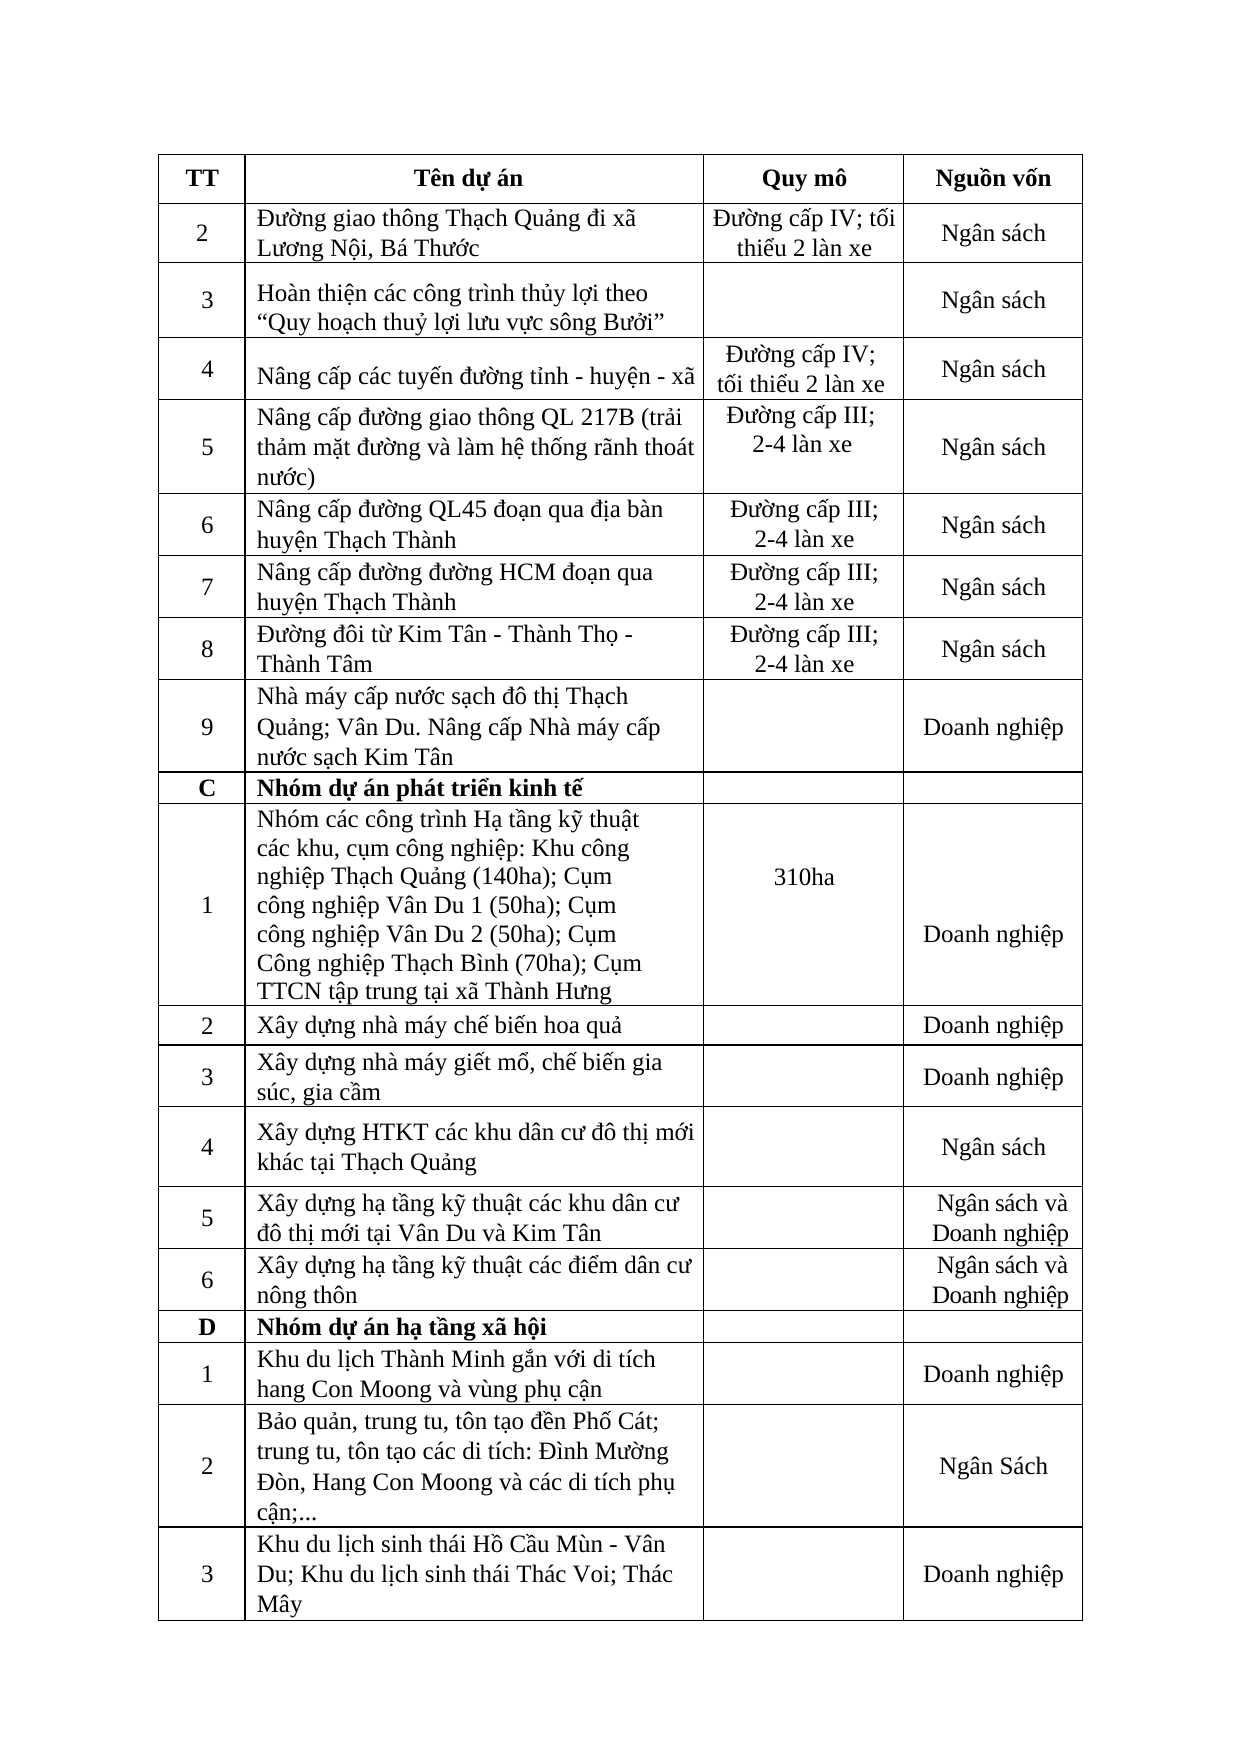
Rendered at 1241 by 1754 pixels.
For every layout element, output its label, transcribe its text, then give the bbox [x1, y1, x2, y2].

table_cell 3 [159, 1046, 244, 1106]
table_cell Xây dựng HTKT các khu dân cư đô thị mới khác tại Thạch Quảng [246, 1107, 703, 1186]
table_cell [704, 263, 903, 337]
table_cell 7 [159, 556, 244, 617]
table_cell Khu du lịch Thành Minh gắn với di tích hang Con Moong và vùng phụ cận [246, 1343, 703, 1404]
table_cell [704, 1187, 903, 1248]
table_cell Hoàn thiện các công trình thủy lợi theo “Quy hoạch thuỷ lợi lưu vực sông Bưởi” [246, 263, 703, 337]
table_cell [704, 1107, 903, 1186]
table_header Nguồn vốn [904, 155, 1082, 202]
table_cell Ngân sách [904, 556, 1082, 617]
table_cell 9 [159, 680, 244, 771]
table_cell 2 [159, 1405, 244, 1526]
table_cell Nhóm dự án hạ tầng xã hội [246, 1311, 703, 1342]
table_cell Đường cấp III; 2-4 làn xe [704, 556, 903, 617]
table_cell [704, 773, 903, 803]
table_cell 2 [159, 204, 244, 262]
table_cell Nâng cấp đường đường HCM đoạn qua huyện Thạch Thành [246, 556, 703, 617]
table_cell Nhà máy cấp nước sạch đô thị Thạch Quảng; Vân Du. Nâng cấp Nhà máy cấp nước sạch Kim Tân [246, 680, 703, 771]
table_cell [704, 1311, 903, 1342]
table_cell Xây dựng nhà máy chế biến hoa quả [246, 1006, 703, 1044]
table_cell Doanh nghiệp [904, 1343, 1082, 1404]
table_cell Doanh nghiệp [904, 1006, 1082, 1044]
table_cell 2 [159, 1006, 244, 1044]
table_cell Khu du lịch sinh thái Hồ Cầu Mùn - Vân Du; Khu du lịch sinh thái Thác Voi; Thác Mây [246, 1528, 703, 1620]
table_cell Xây dựng nhà máy giết mổ, chế biến gia súc, gia cầm [246, 1046, 703, 1106]
table_header TT [159, 155, 244, 202]
table_cell Đường cấp III; 2-4 làn xe [704, 400, 903, 492]
table_cell [704, 680, 903, 771]
table_cell [704, 1343, 903, 1404]
table_cell Ngân sách [904, 204, 1082, 262]
table_cell 1 [159, 1343, 244, 1404]
table_cell [704, 1046, 903, 1106]
table_cell Ngân sách và Doanh nghiệp [904, 1187, 1082, 1248]
table_cell [704, 1249, 903, 1310]
table_cell Nâng cấp đường QL45 đoạn qua địa bàn huyện Thạch Thành [246, 494, 703, 555]
table_cell Ngân sách và Doanh nghiệp [904, 1249, 1082, 1310]
table_cell Ngân sách [904, 400, 1082, 492]
table_cell Doanh nghiệp [904, 680, 1082, 771]
table_cell Đường cấp IV; tối thiểu 2 làn xe [704, 338, 903, 399]
table_cell [704, 1405, 903, 1526]
table_cell 5 [159, 400, 244, 492]
table_cell [704, 1528, 903, 1620]
table_cell 6 [159, 494, 244, 555]
table_cell 3 [159, 263, 244, 337]
table_cell 4 [159, 338, 244, 399]
table_cell Nhóm các công trình Hạ tầng kỹ thuật các khu, cụm công nghiệp: Khu công nghiệp Thạch Quảng (140ha); Cụm công nghiệp Vân Du 1 (50ha); Cụm công nghiệp Vân Du 2 (50ha); Cụm Công nghiệp Thạch Bình (70ha); Cụm TTCN tập trung tại xã Thành Hưng [246, 804, 703, 1005]
table_cell 4 [159, 1107, 244, 1186]
table_cell 3 [159, 1528, 244, 1620]
table_cell 1 [159, 804, 244, 1005]
table_cell Nhóm dự án phát triển kinh tế [246, 773, 703, 803]
table_cell Đường cấp III; 2-4 làn xe [704, 494, 903, 555]
table_cell Doanh nghiệp [904, 1046, 1082, 1106]
table_cell Ngân sách [904, 494, 1082, 555]
table_cell Bảo quản, trung tu, tôn tạo đền Phố Cát; trung tu, tôn tạo các di tích: Đình Mường Đòn, Hang Con Moong và các di tích phụ cận;... [246, 1405, 703, 1526]
table_cell Nâng cấp đường giao thông QL 217B (trải thảm mặt đường và làm hệ thống rãnh thoát nước) [246, 400, 703, 492]
table_cell Xây dựng hạ tầng kỹ thuật các điểm dân cư nông thôn [246, 1249, 703, 1310]
table_cell Ngân sách [904, 618, 1082, 679]
table_cell [904, 773, 1082, 803]
table_cell Ngân sách [904, 1107, 1082, 1186]
table_cell Ngân Sách [904, 1405, 1082, 1526]
table_cell 6 [159, 1249, 244, 1310]
table_cell Đường giao thông Thạch Quảng đi xã Lương Nội, Bá Thước [246, 204, 703, 262]
table_header Tên dự án [246, 155, 703, 202]
table_cell Xây dựng hạ tầng kỹ thuật các khu dân cư đô thị mới tại Vân Du và Kim Tân [246, 1187, 703, 1248]
table_cell Ngân sách [904, 338, 1082, 399]
table_header Quy mô [704, 155, 903, 202]
table_cell Ngân sách [904, 263, 1082, 337]
table_cell 310ha [704, 804, 903, 1005]
table_cell D [159, 1311, 244, 1342]
table_cell Nâng cấp các tuyến đường tỉnh - huyện - xã [246, 338, 703, 399]
table_cell Đường đôi từ Kim Tân - Thành Thọ - Thành Tâm [246, 618, 703, 679]
table_cell Doanh nghiệp [904, 804, 1082, 1005]
table_cell Doanh nghiệp [904, 1528, 1082, 1620]
table_cell [704, 1006, 903, 1044]
table_cell 8 [159, 618, 244, 679]
table_cell Đường cấp IV; tối thiểu 2 làn xe [704, 204, 903, 262]
table_cell C [159, 773, 244, 803]
table_cell [904, 1311, 1082, 1342]
table_cell Đường cấp III; 2-4 làn xe [704, 618, 903, 679]
table_cell 5 [159, 1187, 244, 1248]
